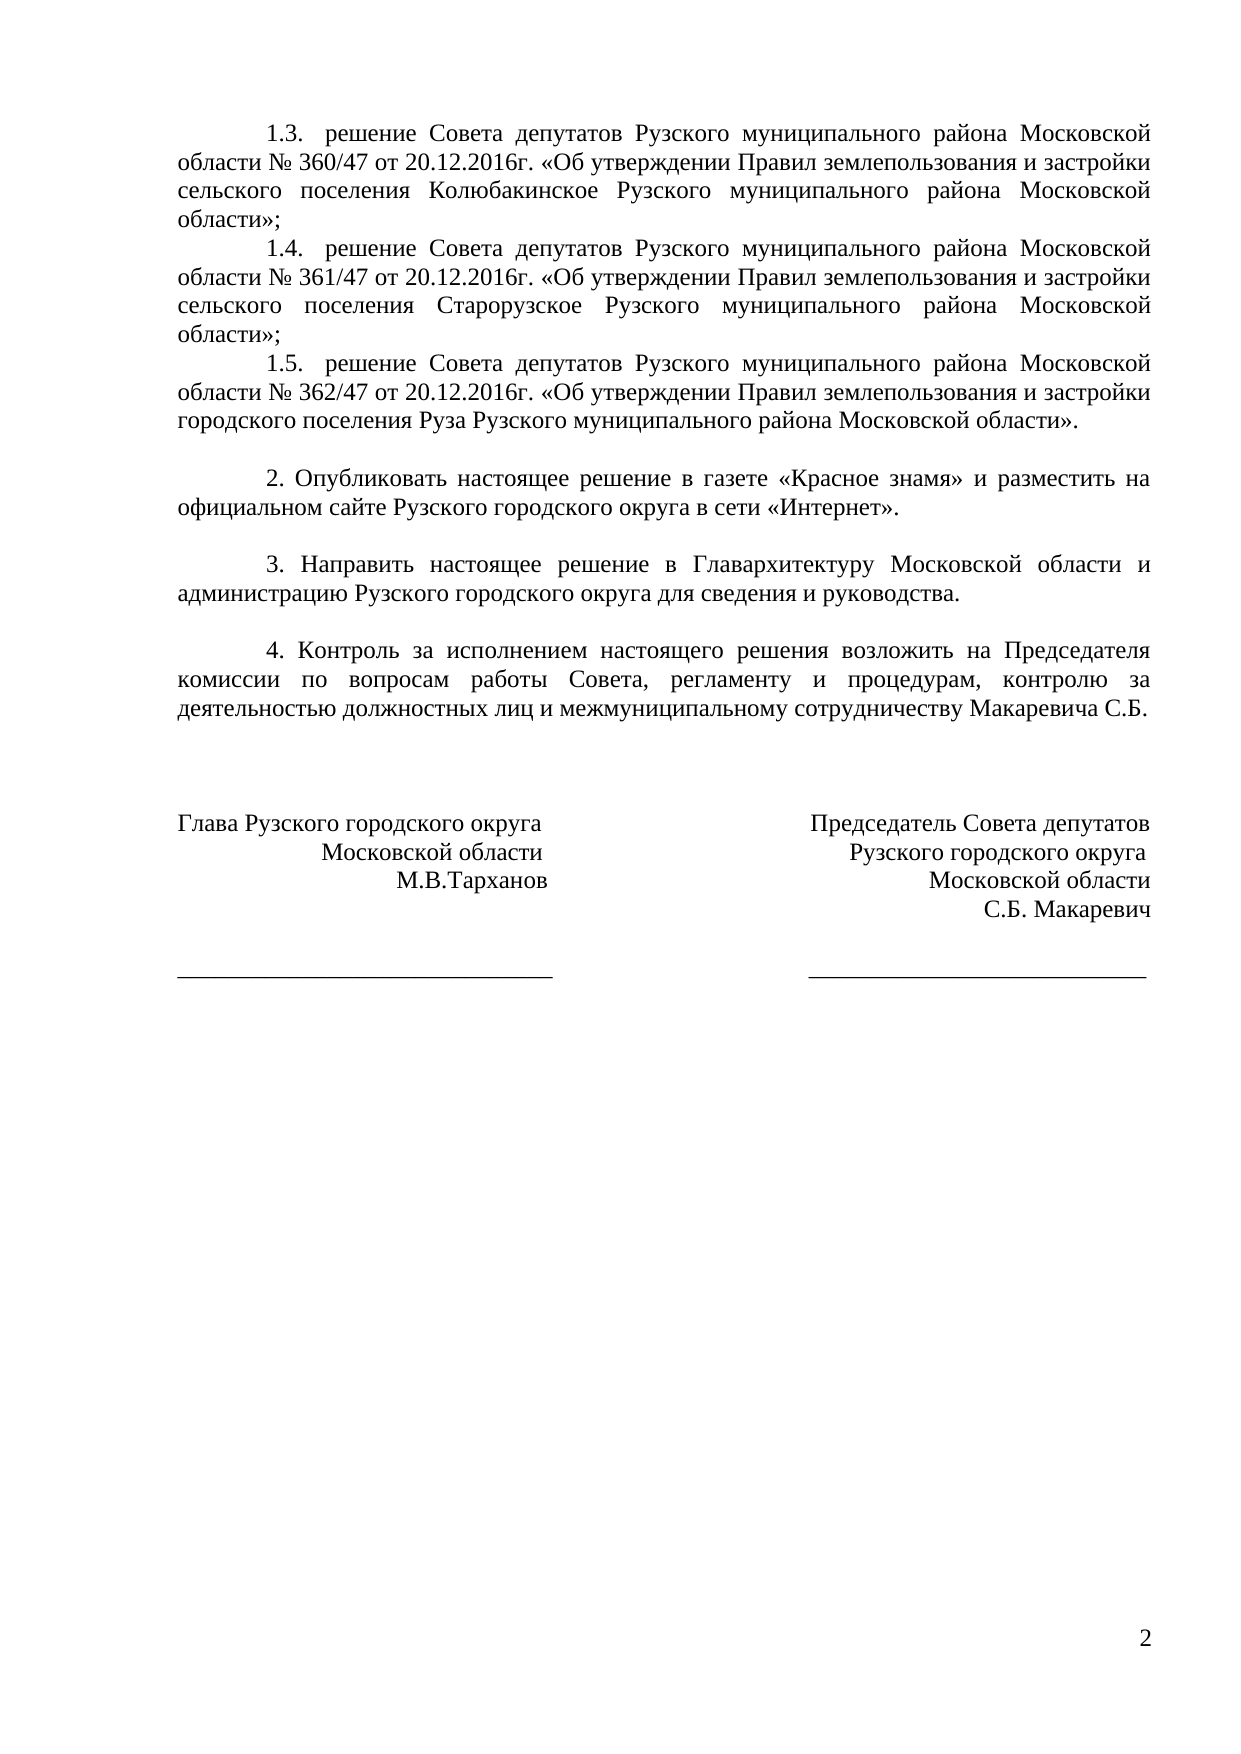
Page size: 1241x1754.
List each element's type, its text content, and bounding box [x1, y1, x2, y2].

list решение Совета депутатов Рузского муниципального района Московской области № 362/47 от 20.12.2016г. «Об утверждении Правил землепользования и застройки городского поселения Руза Рузского муниципального района Московской области». [177, 348, 1152, 434]
text 4. Контроль за исполнением настоящего решения возложить на Председателя комиссии по вопросам работы Совета, регламенту и процедурам, контролю за деятельностью должностных лиц и межмуниципальному сотрудничеству Макаревича С.Б. [177, 636, 1152, 722]
text Глава Рузского городского округа Председатель Совета депутатов [177, 808, 1152, 837]
text Московской области Рузского городского округа [177, 837, 1152, 866]
text ______________________________ ___________________________ [177, 952, 1152, 981]
list решение Совета депутатов Рузского муниципального района Московской области № 360/47 от 20.12.2016г. «Об утверждении Правил землепользования и застройки сельского поселения Колюбакинское Рузского муниципального района Московской области»; [177, 118, 1152, 233]
list 2. Опубликовать настоящее решение в газете «Красное знамя» и разместить на официальном сайте Рузского городского округа в сети «Интернет». [177, 463, 1152, 521]
text С.Б. Макаревич [177, 894, 1152, 923]
text 3. Направить настоящее решение в Главархитектуру Московской области и администрацию Рузского городского округа для сведения и руководства. [177, 549, 1152, 607]
list решение Совета депутатов Рузского муниципального района Московской области № 361/47 от 20.12.2016г. «Об утверждении Правил землепользования и застройки сельского поселения Старорузское Рузского муниципального района Московской области»; [177, 233, 1152, 348]
text М.В.Тарханов Московской области [177, 866, 1152, 894]
